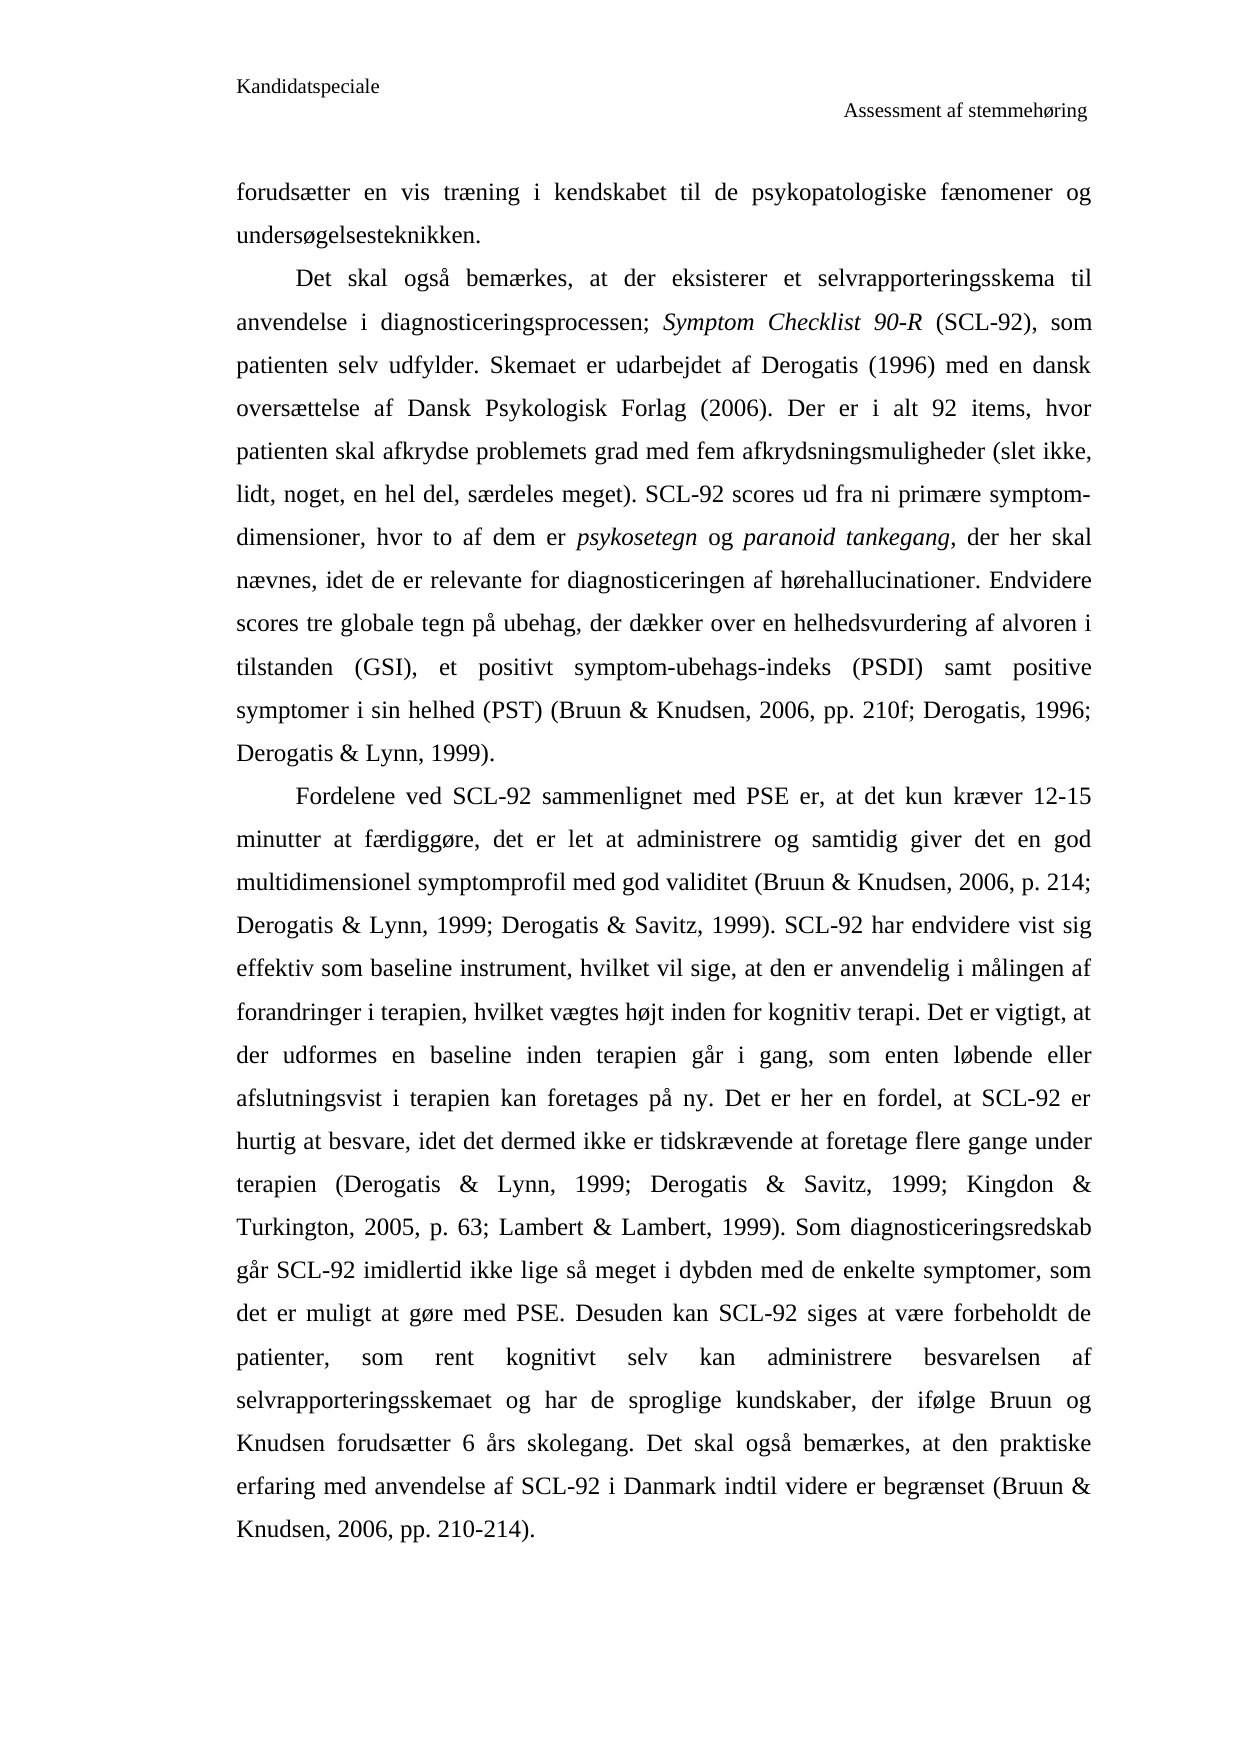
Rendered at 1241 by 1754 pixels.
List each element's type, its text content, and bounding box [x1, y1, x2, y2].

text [236, 177, 1092, 249]
text Det skal også bemærkes, at der eksisterer et selvrapporteringsskema til anvendelse i diagnosticeringsprocessen; Symptom Checklist 90-R (SCL-92), som patienten selv udfylder. Skemaet er udarbejdet af Derogatis (1996) med en dansk oversættelse af Dansk Psykologisk Forlag (2006). Der er i alt 92 items, hvor patienten skal afkrydse problemets grad med fem afkrydsningsmuligheder (slet ikke, lidt, noget, en hel del, særdeles meget). SCL-92 scores ud fra ni primære symptom-dimensioner, hvor to af dem er psykosetegn og paranoid tankegang, der her skal nævnes, idet de er relevante for diagnosticeringen af hørehallucinationer. Endvidere scores tre globale tegn på ubehag, der dækker over en helhedsvurdering af alvoren i tilstanden (GSI), et positivt symptom-ubehags-indeks (PSDI) samt positive symptomer i sin helhed (PST) (Bruun & Knudsen, 2006, pp. 210f; Derogatis, 1996; Derogatis & Lynn, 1999). [236, 263, 1092, 767]
text Fordelene ved SCL-92 sammenlignet med PSE er, at det kun kræver 12-15 minutter at færdiggøre, det er let at administrere og samtidig giver det en god multidimensionel symptomprofil med god validitet (Bruun & Knudsen, 2006, p. 214; Derogatis & Lynn, 1999; Derogatis & Savitz, 1999). SCL-92 har endvidere vist sig effektiv som baseline instrument, hvilket vil sige, at den er anvendelig i målingen af forandringer i terapien, hvilket vægtes højt inden for kognitiv terapi. Det er vigtigt, at der udformes en baseline inden terapien går i gang, som enten løbende eller afslutningsvist i terapien kan foretages på ny. Det er her en fordel, at SCL-92 er hurtig at besvare, idet det dermed ikke er tidskrævende at foretage flere gange under terapien (Derogatis & Lynn, 1999; Derogatis & Savitz, 1999; Kingdon & Turkington, 2005, p. 63; Lambert & Lambert, 1999). Som diagnosticeringsredskab går SCL-92 imidlertid ikke lige så meget i dybden med de enkelte symptomer, som det er muligt at gøre med PSE. Desuden kan SCL-92 siges at være forbeholdt de patienter, som rent kognitivt selv kan administrere besvarelsen af selvrapporteringsskemaet og har de sproglige kundskaber, der ifølge Bruun og Knudsen forudsætter 6 års skolegang. Det skal også bemærkes, at den praktiske erfaring med anvendelse af SCL-92 i Danmark indtil videre er begrænset (Bruun & Knudsen, 2006, pp. 210-214). [236, 781, 1092, 1543]
